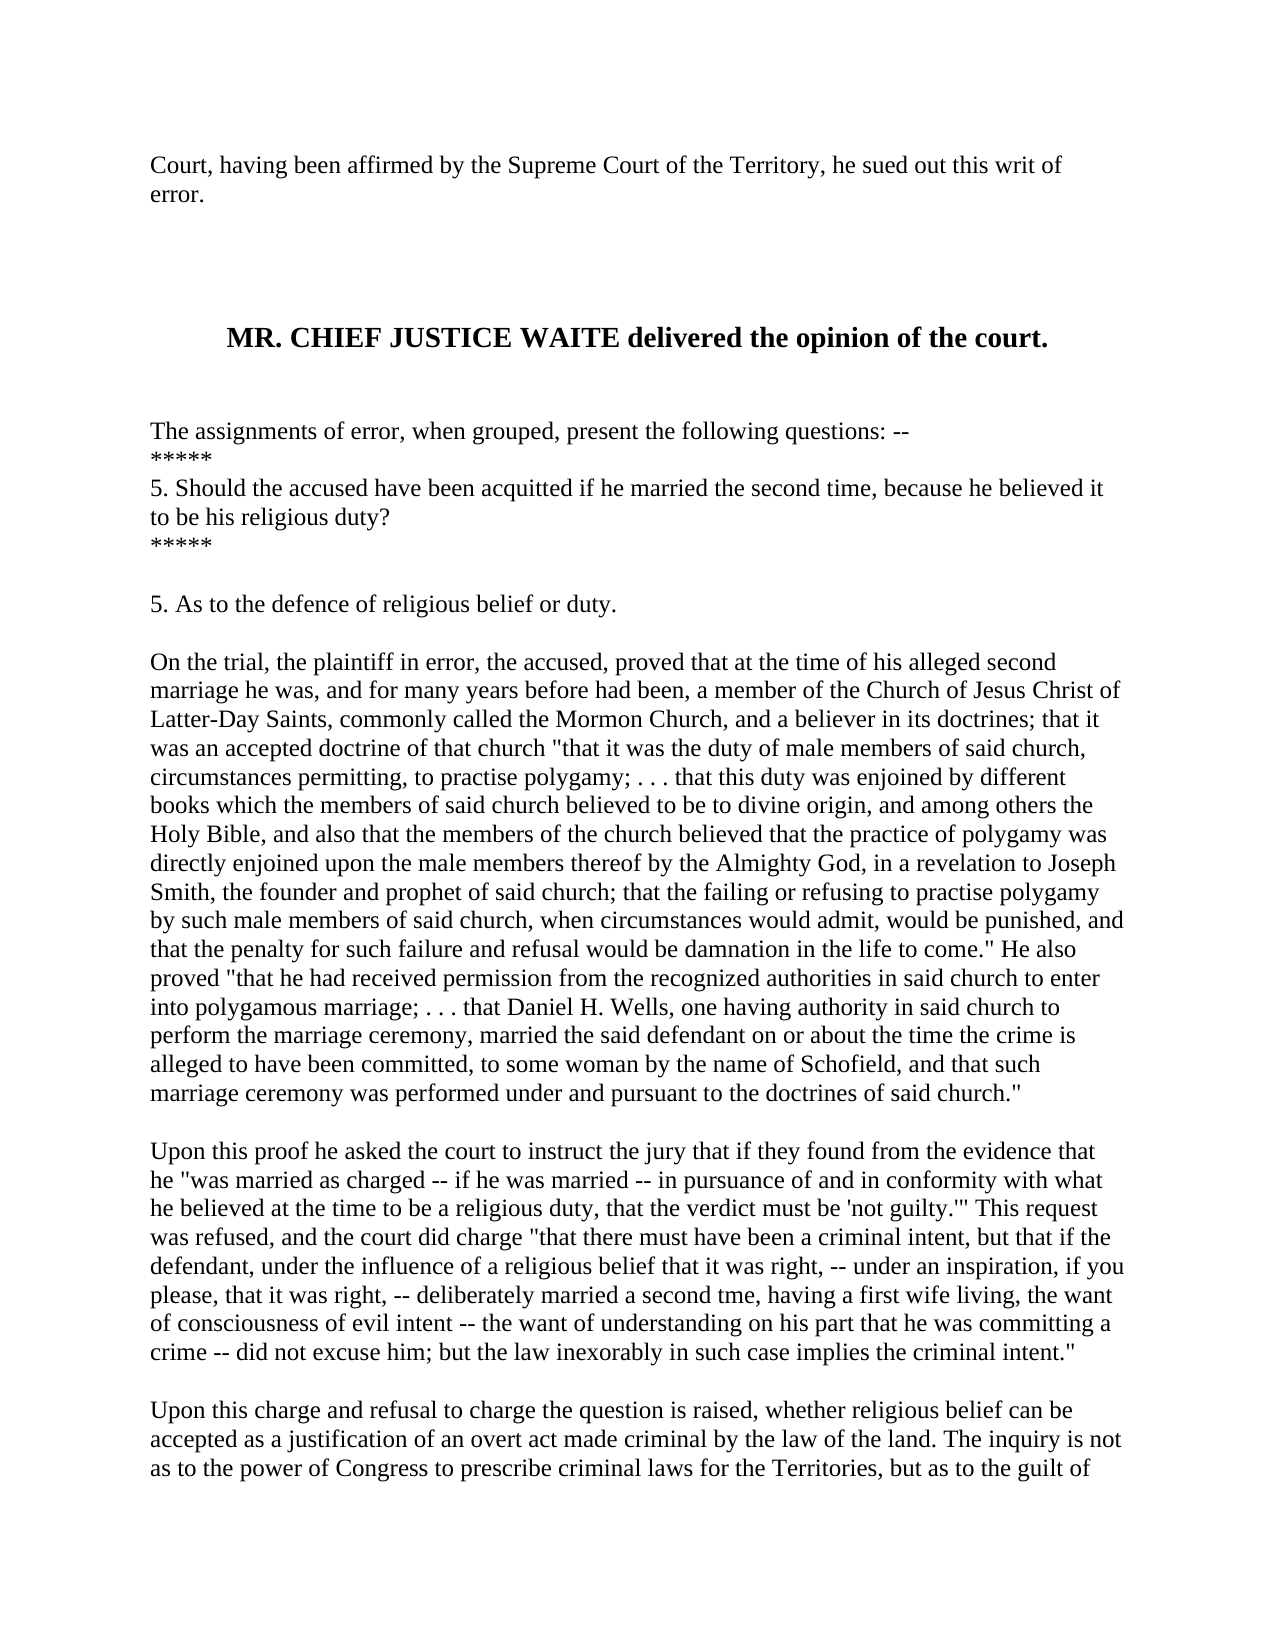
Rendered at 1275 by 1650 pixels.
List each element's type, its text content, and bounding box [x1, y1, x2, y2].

subtitle MR. CHIEF JUSTICE WAITE delivered the opinion of the court. [150, 320, 1125, 353]
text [150, 1395, 1125, 1481]
text 5. As to the defence of religious belief or duty. [150, 589, 1125, 618]
text On the trial, the plaintiff in error, the accused, proved that at the time of his alleged second marriage he was, and for many years before had been, a member of the Church of Jesus Christ of Latter-Day Saints, commonly called the Mormon Church, and a believer in its doctrines; that it was an accepted doctrine of that church "that it was the duty of male members of said church, circumstances permitting, to practise polygamy; . . . that this duty was enjoined by different books which the members of said church believed to be to divine origin, and among others the Holy Bible, and also that the members of the church believed that the practice of polygamy was directly enjoined upon the male members thereof by the Almighty God, in a revelation to Joseph Smith, the founder and prophet of said church; that the failing or refusing to practise polygamy by such male members of said church, when circumstances would admit, would be punished, and that the penalty for such failure and refusal would be damnation in the life to come." He also proved "that he had received permission from the recognized authorities in said church to enter into polygamous marriage; . . . that Daniel H. Wells, one having authority in said church to perform the marriage ceremony, married the said defendant on or about the time the crime is alleged to have been committed, to some woman by the name of Schofield, and that such marriage ceremony was performed under and pursuant to the doctrines of said church." [150, 647, 1125, 1107]
text The assignments of error, when grouped, present the following questions: -- ***** 5. Should the accused have been acquitted if he married the second time, because he believed it to be his religious duty? ***** [150, 416, 1125, 560]
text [150, 150, 1125, 207]
text Upon this proof he asked the court to instruct the jury that if they found from the evidence that he "was married as charged -- if he was married -- in pursuance of and in conformity with what he believed at the time to be a religious duty, that the verdict must be 'not guilty.'" This request was refused, and the court did charge "that there must have been a criminal intent, but that if the defendant, under the influence of a religious belief that it was right, -- under an inspiration, if you please, that it was right, -- deliberately married a second tme, having a first wife living, the want of consciousness of evil intent -- the want of understanding on his part that he was committing a crime -- did not excuse him; but the law inexorably in such case implies the criminal intent." [150, 1136, 1125, 1366]
